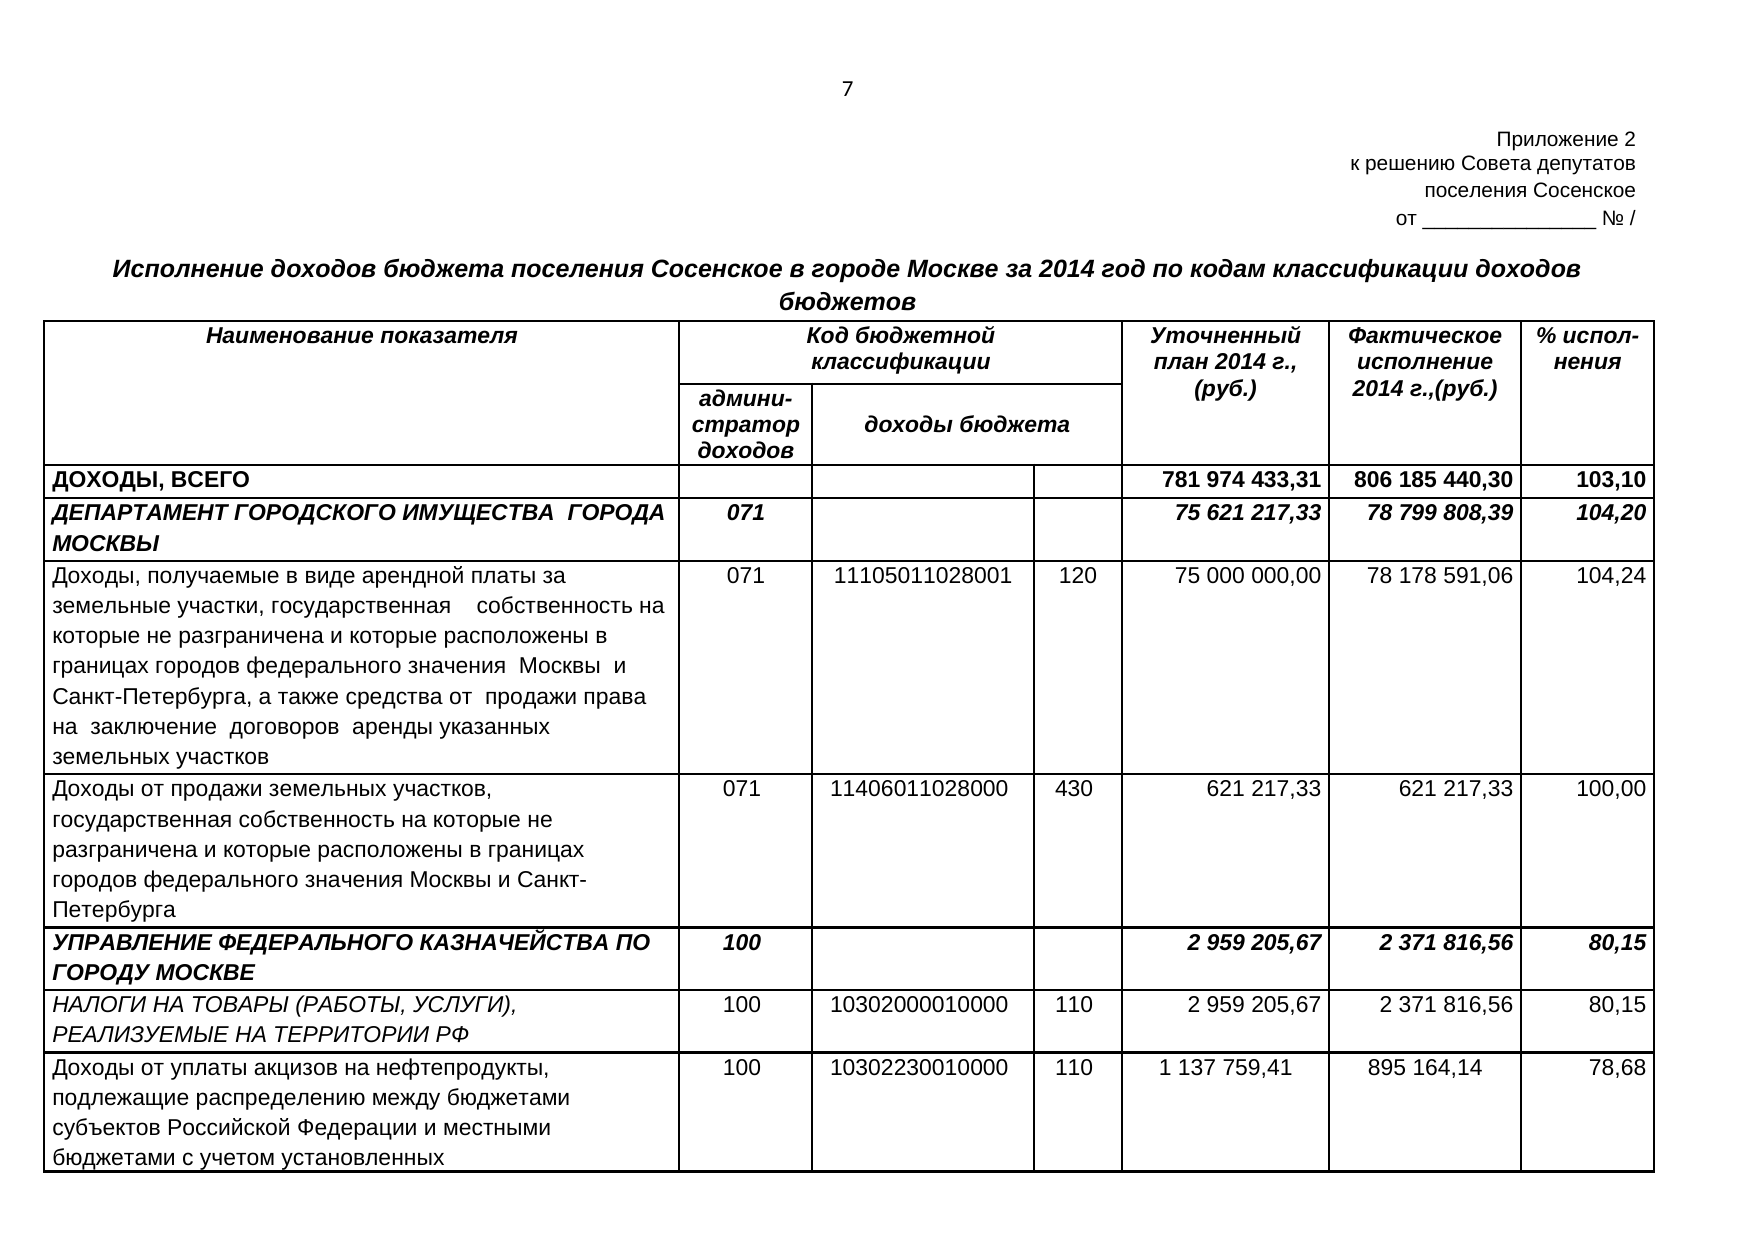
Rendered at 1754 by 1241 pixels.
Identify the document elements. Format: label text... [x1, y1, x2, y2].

table_cell 100 [680, 991, 811, 1051]
table_cell ДОХОДЫ, ВСЕГО [45, 466, 678, 497]
table_cell 120 [1035, 562, 1121, 773]
table_cell 75 621 217,33 [1123, 499, 1328, 560]
table_cell 621 217,33 [1123, 775, 1328, 926]
text Приложение 2 [59, 127, 1636, 151]
table_header Уточненный план 2014 г., (руб.) [1123, 322, 1328, 463]
table_cell [813, 929, 1033, 989]
table_cell [1035, 466, 1121, 497]
table_header Код бюджетной классификации [680, 322, 1121, 382]
table_cell 103,10 [1522, 466, 1653, 497]
text от _______________ № / [59, 206, 1636, 229]
table_cell 2 959 205,67 [1123, 991, 1328, 1051]
table_header Наименование показателя [45, 322, 678, 463]
table_cell 100 [680, 929, 811, 989]
table_cell 78,68 [1522, 1054, 1653, 1170]
table_cell 071 [680, 775, 811, 926]
table_cell 78 178 591,06 [1330, 562, 1520, 773]
table_cell 895 164,14 [1330, 1054, 1520, 1170]
table_cell 100 [680, 1054, 811, 1170]
table_cell Доходы от продажи земельных участков, государственная собственность на которые не разграничена и которые расположены в границах городов федерального значения Москвы и Санкт-Петербурга [45, 775, 678, 926]
table_cell [813, 499, 1033, 560]
table_cell доходы бюджета [813, 385, 1121, 463]
table_cell [680, 466, 811, 497]
table_cell 11105011028001 [813, 562, 1033, 773]
table_cell [1035, 929, 1121, 989]
table_cell 80,15 [1522, 929, 1653, 989]
table_cell 80,15 [1522, 991, 1653, 1051]
table_cell 75 000 000,00 [1123, 562, 1328, 773]
table_cell админи- стратор доходов [680, 385, 811, 463]
table_cell 430 [1035, 775, 1121, 926]
text к решению Совета депутатов поселения Сосенское [59, 151, 1636, 202]
table_cell ДЕПАРТАМЕНТ ГОРОДСКОГО ИМУЩЕСТВА ГОРОДА МОСКВЫ [45, 499, 678, 560]
table_cell 104,24 [1522, 562, 1653, 773]
table_cell 2 371 816,56 [1330, 929, 1520, 989]
table_cell [1035, 499, 1121, 560]
table_cell 806 185 440,30 [1330, 466, 1520, 497]
table_cell 10302000010000 [813, 991, 1033, 1051]
table_cell 1 137 759,41 [1123, 1054, 1328, 1170]
table_cell 110 [1035, 991, 1121, 1051]
table_cell Доходы, получаемые в виде арендной платы за земельные участки, государственная собственность на которые не разграничена и которые расположены в границах городов федерального значения Москвы и Санкт-Петербурга, а также средства от продажи права на заключение договоров аренды указанных земельных участков [45, 562, 678, 773]
table_cell 110 [1035, 1054, 1121, 1170]
table_cell 11406011028000 [813, 775, 1033, 926]
table_cell НАЛОГИ НА ТОВАРЫ (РАБОТЫ, УСЛУГИ), РЕАЛИЗУЕМЫЕ НА ТЕРРИТОРИИ РФ [45, 991, 678, 1051]
table_cell 104,20 [1522, 499, 1653, 560]
table_cell 100,00 [1522, 775, 1653, 926]
table_cell 2 959 205,67 [1123, 929, 1328, 989]
table_cell [813, 466, 1033, 497]
table_cell 78 799 808,39 [1330, 499, 1520, 560]
table_header % испол-нения [1522, 322, 1653, 463]
table_cell 781 974 433,31 [1123, 466, 1328, 497]
table_cell 071 [680, 499, 811, 560]
table_cell 071 [680, 562, 811, 773]
table_cell УПРАВЛЕНИЕ ФЕДЕРАЛЬНОГО КАЗНАЧЕЙСТВА ПО ГОРОДУ МОСКВЕ [45, 929, 678, 989]
table_header Фактическое исполнение 2014 г.,(руб.) [1330, 322, 1520, 463]
table_cell 2 371 816,56 [1330, 991, 1520, 1051]
table_cell 621 217,33 [1330, 775, 1520, 926]
text Исполнение доходов бюджета поселения Сосенское в городе Москве за 2014 год по кодам классификации доходов бюджетов [59, 254, 1636, 316]
table_cell 10302230010000 [813, 1054, 1033, 1170]
